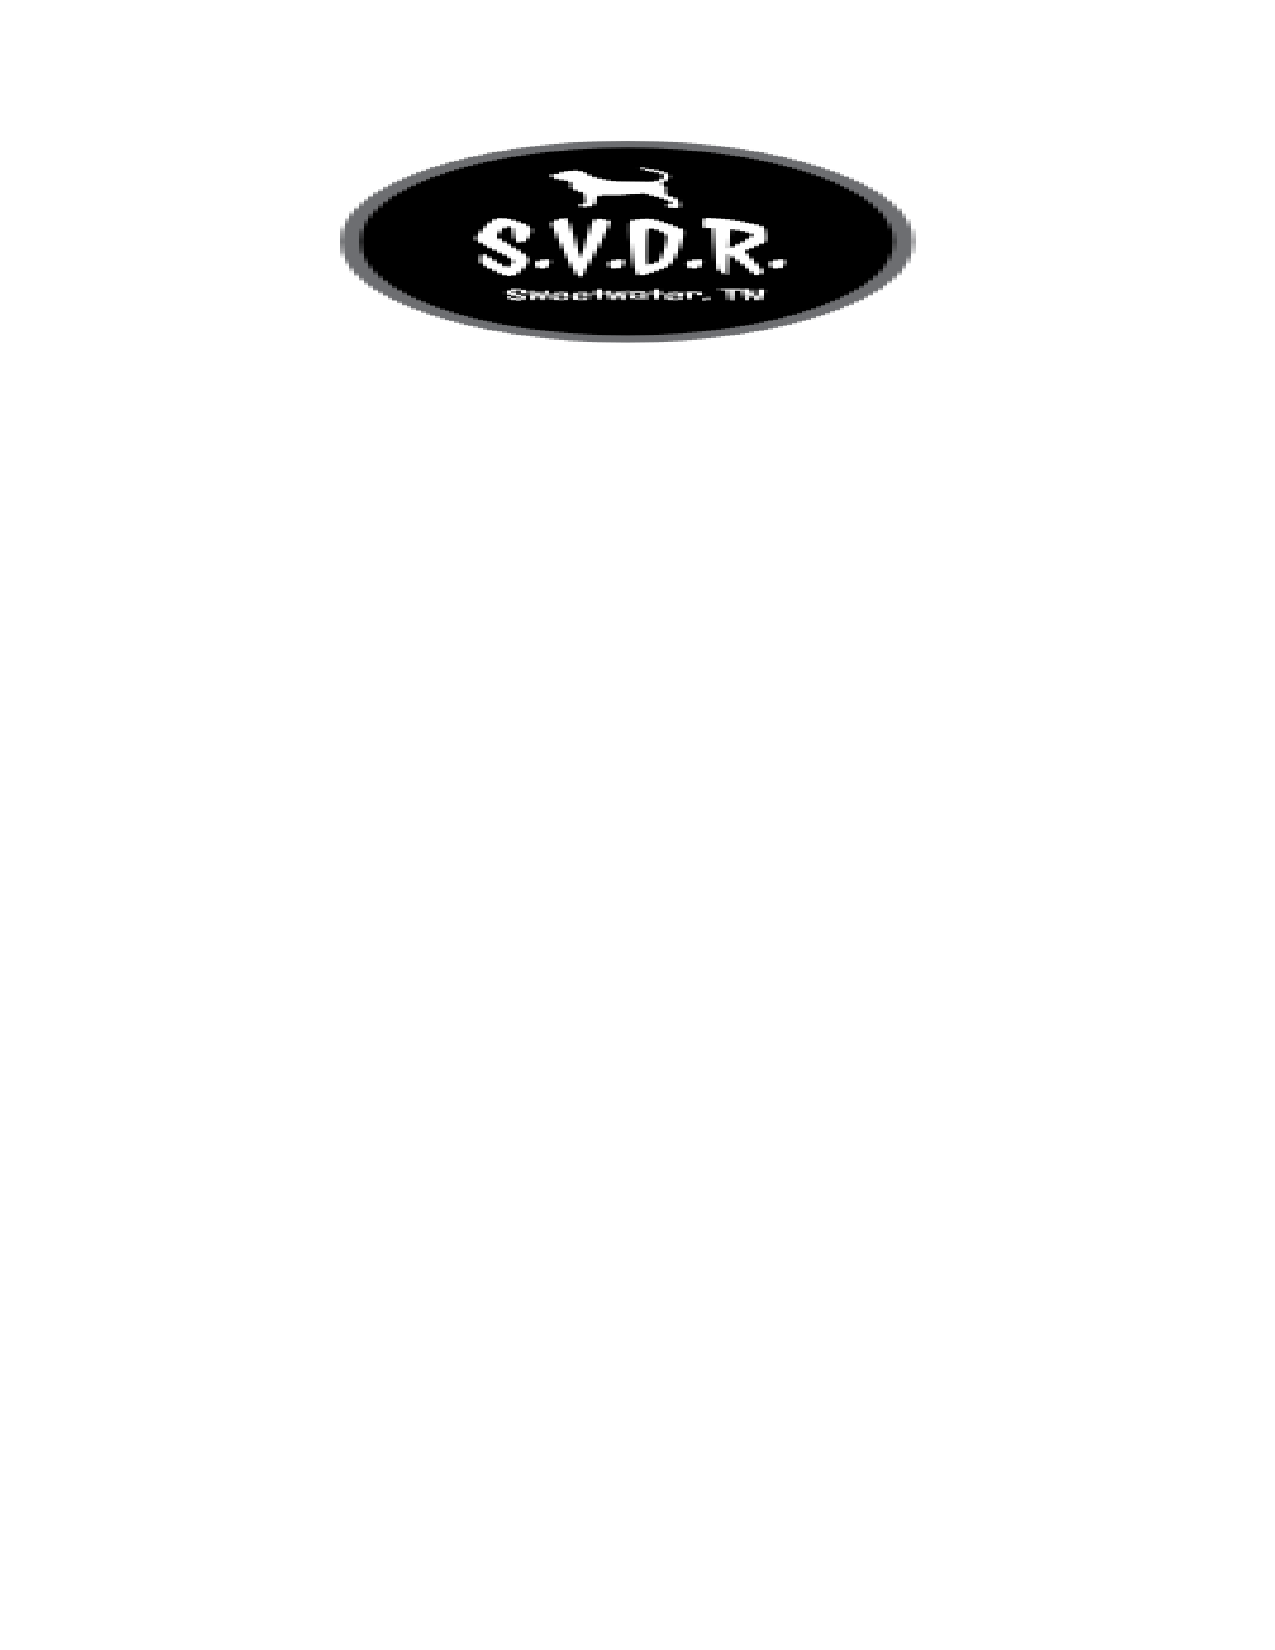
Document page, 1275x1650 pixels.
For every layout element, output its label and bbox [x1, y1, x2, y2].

picture [150, 75, 1102, 409]
